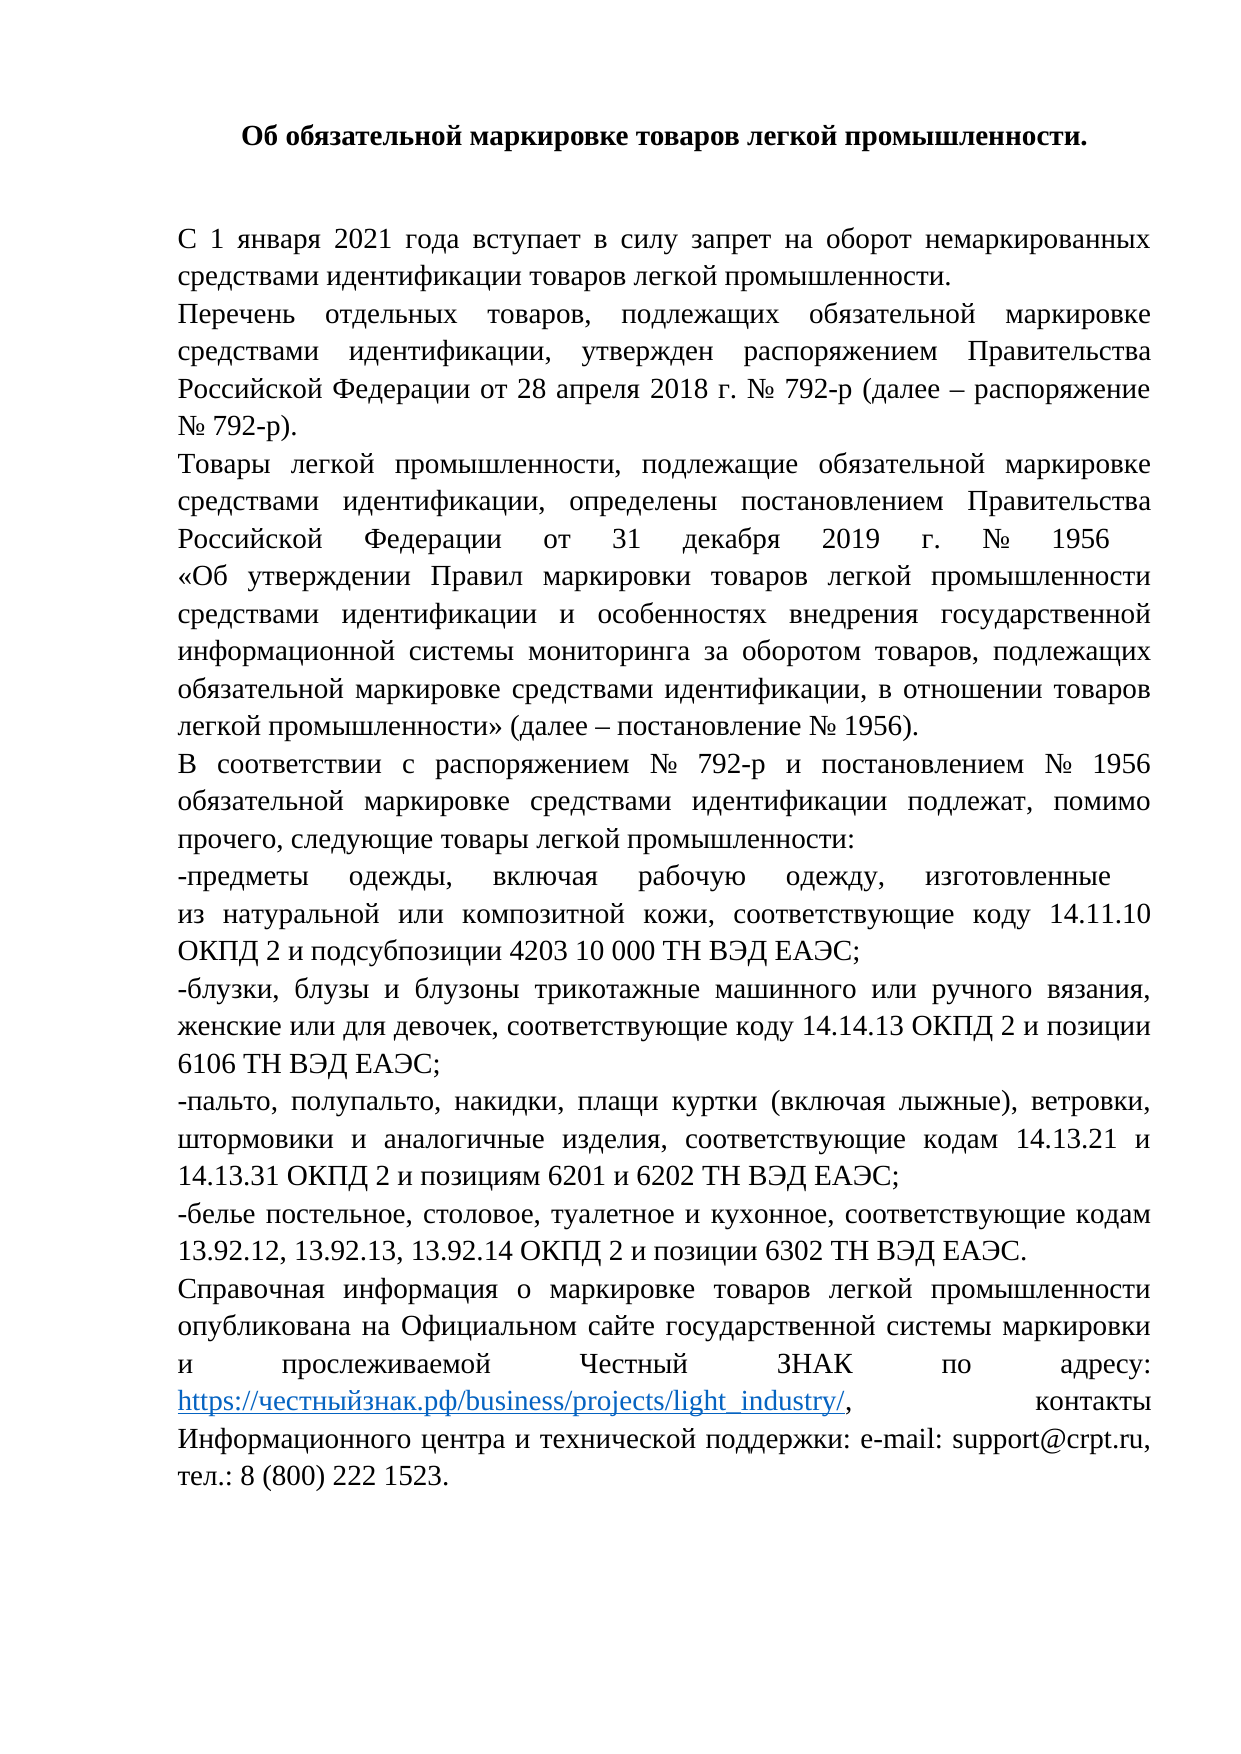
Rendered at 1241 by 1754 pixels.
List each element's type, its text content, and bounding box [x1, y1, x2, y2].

text Товары легкой промышленности, подлежащие обязательной маркировке средствами идентификации, определены постановлением Правительства Российской Федерации от 31 декабря 2019 г. № 1956 «Об утверждении Правил маркировки товаров легкой промышленности средствами идентификации и особенностях внедрения государственной информационной системы мониторинга за оборотом товаров, подлежащих обязательной маркировке средствами идентификации, в отношении товаров легкой промышленности» (далее – постановление № 1956). [177, 443, 1152, 743]
text -блузки, блузы и блузоны трикотажные машинного или ручного вязания, женские или для девочек, соответствующие коду 14.14.13 ОКПД 2 и позиции 6106 ТН ВЭД ЕАЭС; [177, 968, 1152, 1081]
text В соответствии с распоряжением № 792-р и постановлением № 1956 обязательной маркировке средствами идентификации подлежат, помимо прочего, следующие товары легкой промышленности: [177, 743, 1152, 856]
text -белье постельное, столовое, туалетное и кухонное, соответствующие кодам 13.92.12, 13.92.13, 13.92.14 ОКПД 2 и позиции 6302 ТН ВЭД ЕАЭС. [177, 1193, 1152, 1268]
text С 1 января 2021 года вступает в силу запрет на оборот немаркированных средствами идентификации товаров легкой промышленности. [177, 218, 1152, 293]
text -предметы одежды, включая рабочую одежду, изготовленные из натуральной или композитной кожи, соответствующие коду 14.11.10 ОКПД 2 и подсубпозиции 4203 10 000 ТН ВЭД ЕАЭС; [177, 856, 1152, 968]
text -пальто, полупальто, накидки, плащи куртки (включая лыжные), ветровки, штормовики и аналогичные изделия, соответствующие кодам 14.13.21 и 14.13.31 ОКПД 2 и позициям 6201 и 6202 ТН ВЭД ЕАЭС; [177, 1081, 1152, 1193]
text Справочная информация о маркировке товаров легкой промышленности опубликована на Официальном сайте государственной системы маркировки и прослеживаемой Честный ЗНАК по адресу: https://честныйзнак.рф/business/projects/light_industry/, контакты Информационного центра и технической поддержки: e-mail: support@crpt.ru, тел.: 8 (800) 222 1523. [177, 1268, 1152, 1493]
text Перечень отдельных товаров, подлежащих обязательной маркировке средствами идентификации, утвержден распоряжением Правительства Российской Федерации от 28 апреля 2018 г. № 792-р (далее – распоряжение № 792-р). [177, 293, 1152, 443]
text Об обязательной маркировке товаров легкой промышленности. [177, 118, 1152, 152]
